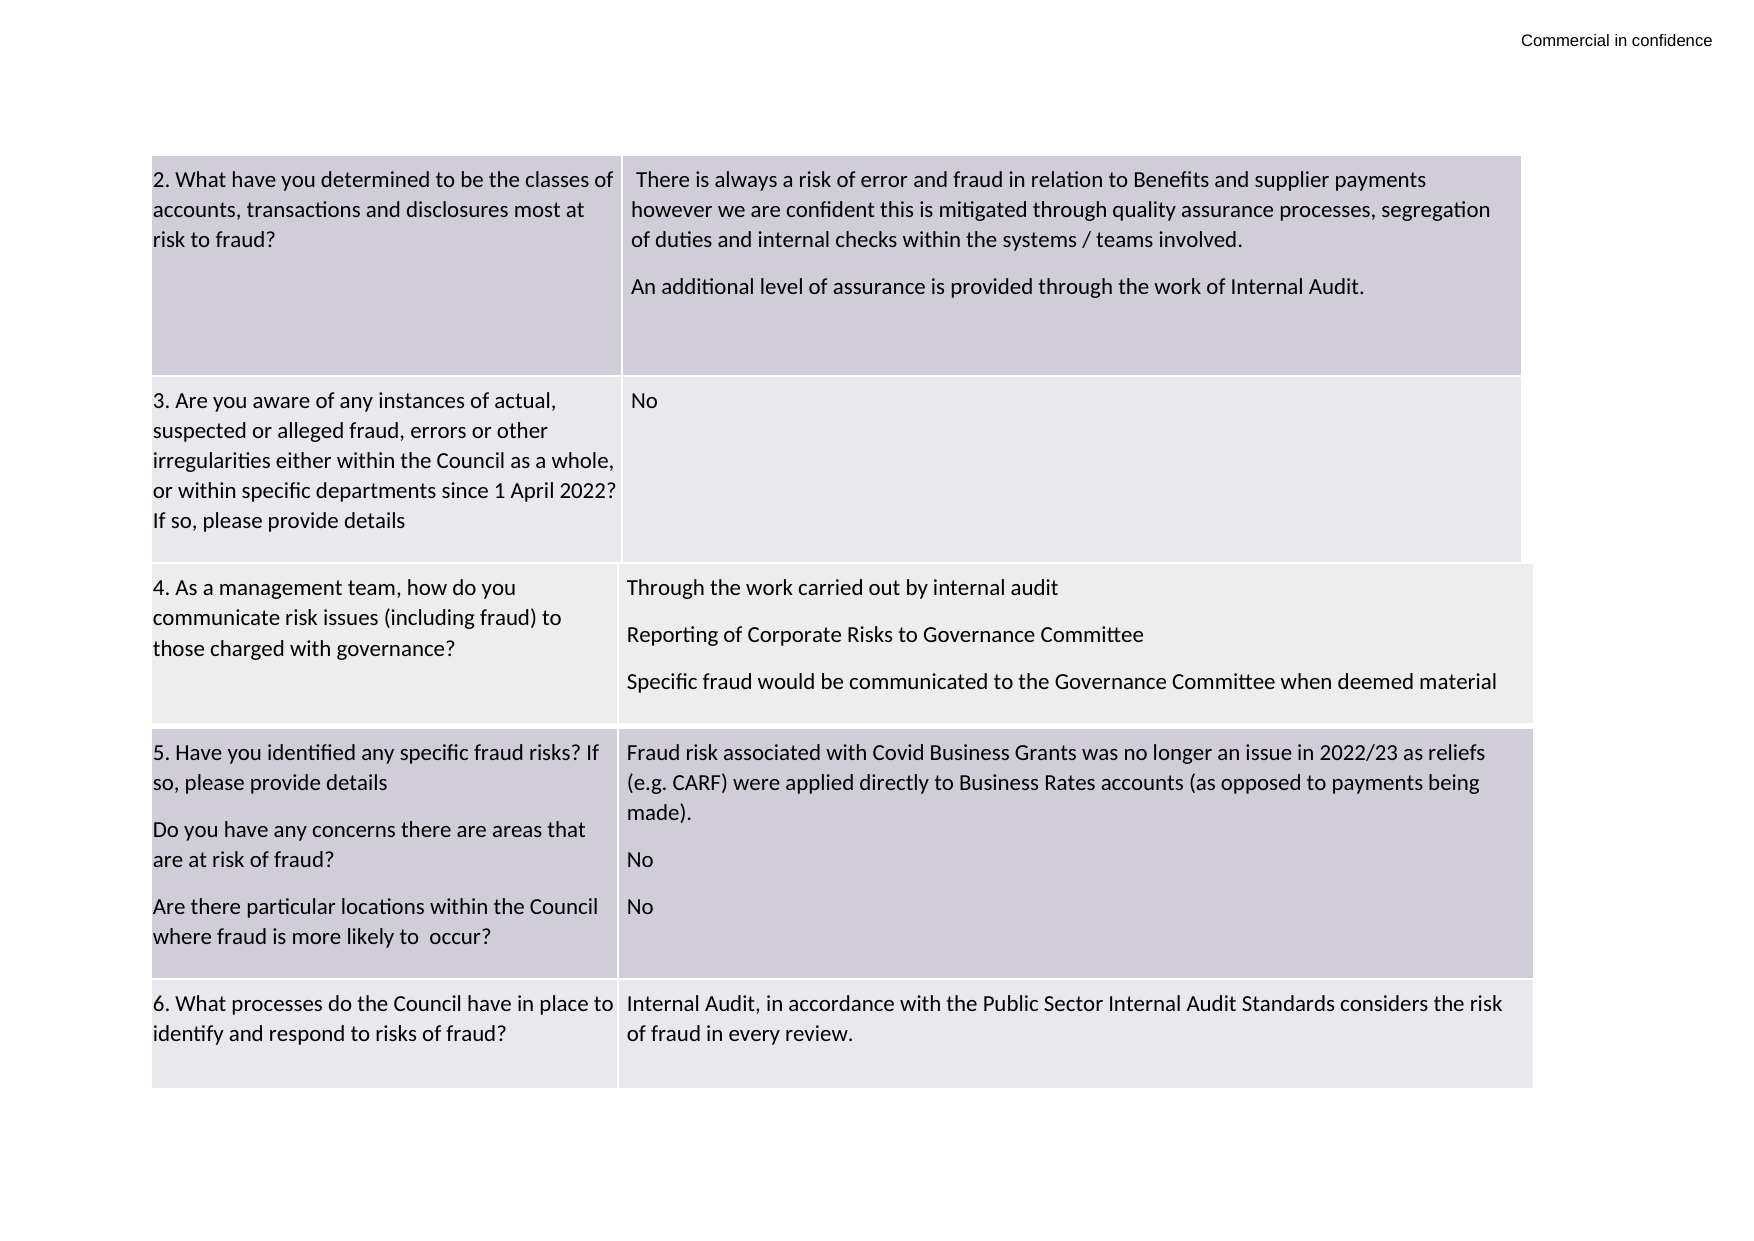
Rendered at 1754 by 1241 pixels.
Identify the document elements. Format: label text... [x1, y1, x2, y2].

table_cell No [623, 377, 1521, 562]
table_cell 2. What have you determined to be the classes of accounts, transactions and disclosures most at risk to fraud? [152, 156, 621, 375]
table_cell 4. As a management team, how do you communicate risk issues (including fraud) to those charged with governance? [152, 564, 617, 723]
table_cell 5. Have you identified any specific fraud risks? If so, please provide details Do you have any concerns there are areas that are at risk of fraud? Are there particular locations within the Council where fraud is more likely to occur? [152, 729, 617, 978]
table_cell 3. Are you aware of any instances of actual, suspected or alleged fraud, errors or other irregularities either within the Council as a whole, or within specific departments since 1 April 2022? If so, please provide details [152, 377, 621, 562]
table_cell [152, 980, 617, 1088]
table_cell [619, 980, 1533, 1088]
table_cell Through the work carried out by internal audit Reporting of Corporate Risks to Governance Committee Specific fraud would be communicated to the Governance Committee when deemed material [619, 564, 1533, 723]
table_cell Fraud risk associated with Covid Business Grants was no longer an issue in 2022/23 as reliefs (e.g. CARF) were applied directly to Business Rates accounts (as opposed to payments being made). No No [619, 729, 1533, 978]
table_cell There is always a risk of error and fraud in relation to Benefits and supplier payments however we are confident this is mitigated through quality assurance processes, segregation of duties and internal checks within the systems / teams involved. An additional level of assurance is provided through the work of Internal Audit. [623, 156, 1521, 375]
